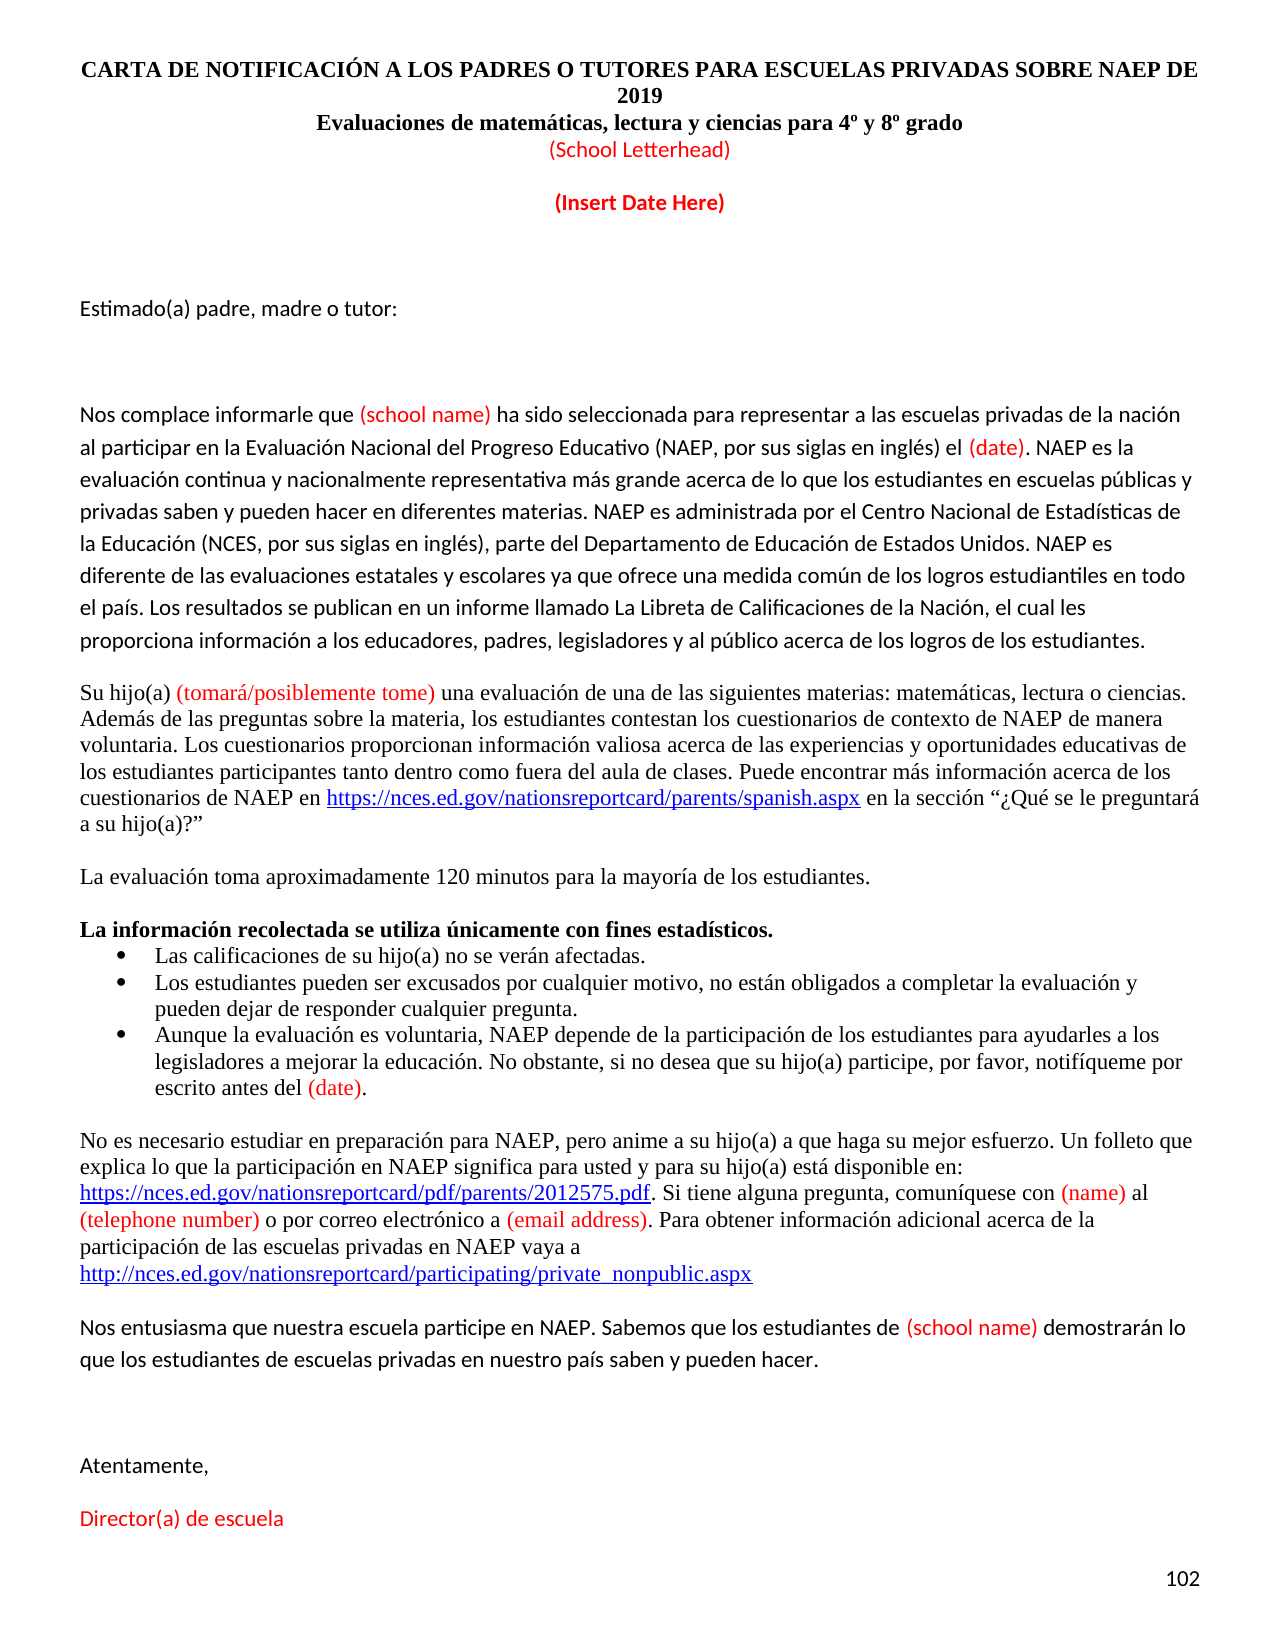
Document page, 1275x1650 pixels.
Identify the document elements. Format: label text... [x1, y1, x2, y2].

text Nos complace informarle que (school name) ha sido seleccionada para representar a las escuelas privadas de la nación al participar en la Evaluación Nacional del Progreso Educativo (NAEP, por sus siglas en inglés) el (date). NAEP es la evaluación continua y nacionalmente representativa más grande acerca de lo que los estudiantes en escuelas públicas y privadas saben y pueden hacer en diferentes materias. NAEP es administrada por el Centro Nacional de Estadísticas de la Educación (NCES, por sus siglas en inglés), parte del Departamento de Educación de Estados Unidos. NAEP es diferente de las evaluaciones estatales y escolares ya que ofrece una medida común de los logros estudiantiles en todo el país. Los resultados se publican en un informe llamado La Libreta de Calificaciones de la Nación, el cual les proporciona información a los educadores, padres, legisladores y al público acerca de los logros de los estudiantes. [79, 400, 1200, 654]
text (School Letterhead) [79, 135, 1200, 163]
list Aunque la evaluación es voluntaria, NAEP depende de la participación de los estudiantes para ayudarles a los legisladores a mejorar la educación. No obstante, si no desea que su hijo(a) participe, por favor, notifíqueme por escrito antes del (date). [117, 1021, 1200, 1100]
list Las calificaciones de su hijo(a) no se verán afectadas. [117, 942, 1200, 969]
text Estimado(a) padre, madre o tutor: [79, 294, 1200, 322]
text (Insert Date Here) [79, 188, 1200, 216]
text Atentamente, [79, 1451, 1200, 1479]
text La información recolectada se utiliza únicamente con fines estadísticos. [79, 916, 1200, 942]
text Su hijo(a) (tomará/posiblemente tome) una evaluación de una de las siguientes materias: matemáticas, lectura o ciencias. Además de las preguntas sobre la materia, los estudiantes contestan los cuestionarios de contexto de NAEP de manera voluntaria. Los cuestionarios proporcionan información valiosa acerca de las experiencias y oportunidades educativas de los estudiantes participantes tanto dentro como fuera del aula de clases. Puede encontrar más información acerca de los cuestionarios de NAEP en https://nces.ed.gov/nationsreportcard/parents/spanish.aspx en la sección “¿Qué se le preguntará a su hijo(a)?” [79, 679, 1200, 837]
text La evaluación toma aproximadamente 120 minutos para la mayoría de los estudiantes. [79, 863, 1200, 889]
list Los estudiantes pueden ser excusados por cualquier motivo, no están obligados a completar la evaluación y pueden dejar de responder cualquier pregunta. [117, 969, 1200, 1021]
text Director(a) de escuela [79, 1504, 1200, 1532]
text CARTA DE NOTIFICACIÓN A LOS PADRES O TUTORES PARA ESCUELAS PRIVADAS SOBRE NAEP DE 2019 [79, 56, 1200, 109]
text Evaluaciones de matemáticas, lectura y ciencias para 4º y 8º grado [79, 109, 1200, 135]
text Nos entusiasma que nuestra escuela participe en NAEP. Sabemos que los estudiantes de (school name) demostrarán lo que los estudiantes de escuelas privadas en nuestro país saben y pueden hacer. [79, 1313, 1200, 1373]
text No es necesario estudiar en preparación para NAEP, pero anime a su hijo(a) a que haga su mejor esfuerzo. Un folleto que explica lo que la participación en NAEP significa para usted y para su hijo(a) está disponible en: https://nces.ed.gov/nationsreportcard/pdf/parents/2012575.pdf. Si tiene alguna pregunta, comuníquese con (name) al (telephone number) o por correo electrónico a (email address). Para obtener información adicional acerca de la participación de las escuelas privadas en NAEP vaya a http://nces.ed.gov/nationsreportcard/participating/private_nonpublic.aspx [79, 1127, 1200, 1287]
